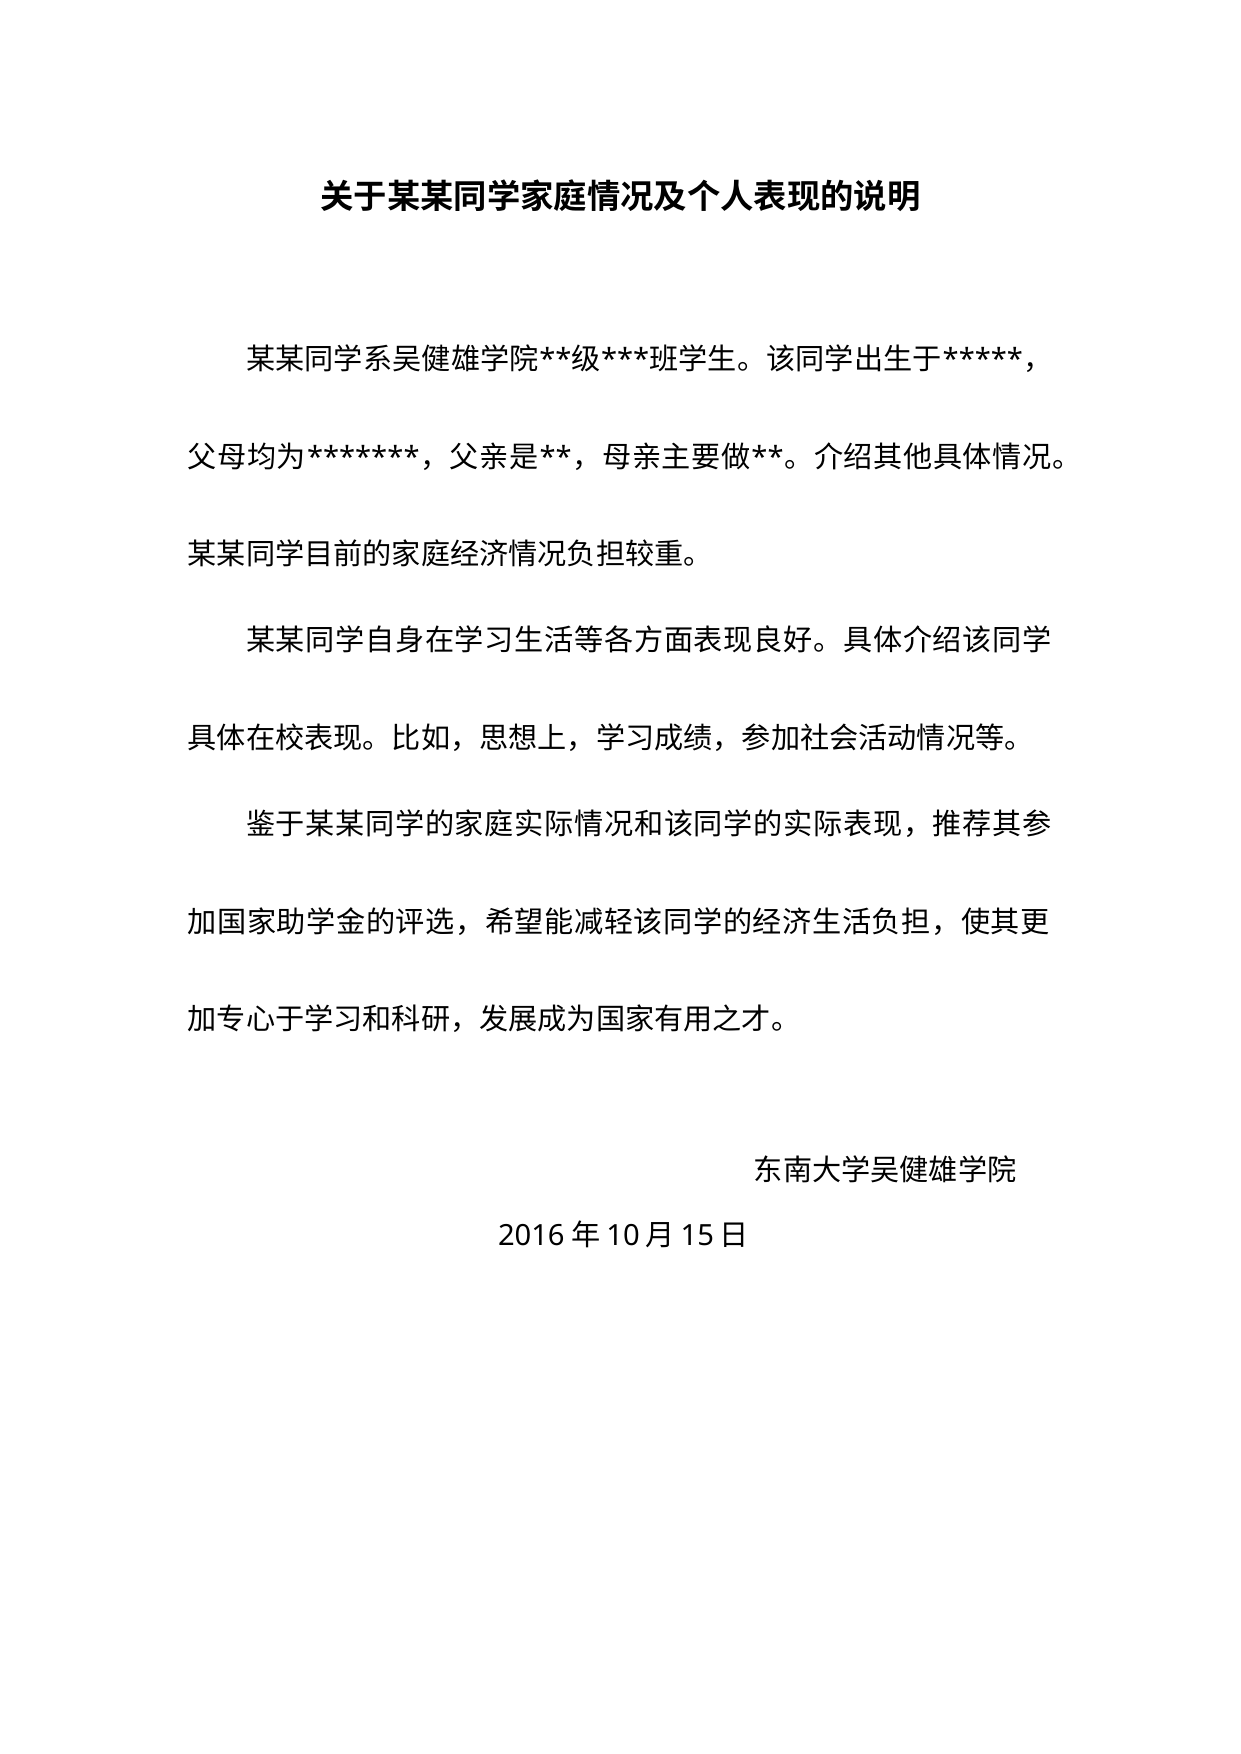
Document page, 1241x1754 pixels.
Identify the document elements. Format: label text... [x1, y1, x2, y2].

text 某某同学系吴健雄学院**级***班学生。该同学出生于*****，父母均为*******，父亲是**，母亲主要做**。介绍其他具体情况。某某同学目前的家庭经济情况负担较重。 [187, 324, 1053, 584]
text 鉴于某某同学的家庭实际情况和该同学的实际表现，推荐其参加国家助学金的评选，希望能减轻该同学的经济生活负担，使其更加专心于学习和科研，发展成为国家有用之才。 [187, 789, 1053, 1049]
text 2016年10月15日 [187, 1200, 1053, 1265]
text 某某同学自身在学习生活等各方面表现良好。具体介绍该同学具体在校表现。比如，思想上，学习成绩，参加社会活动情况等。 [187, 606, 1053, 768]
text 关于某某同学家庭情况及个人表现的说明 [187, 162, 1053, 227]
text 东南大学吴健雄学院 [187, 1135, 1053, 1200]
